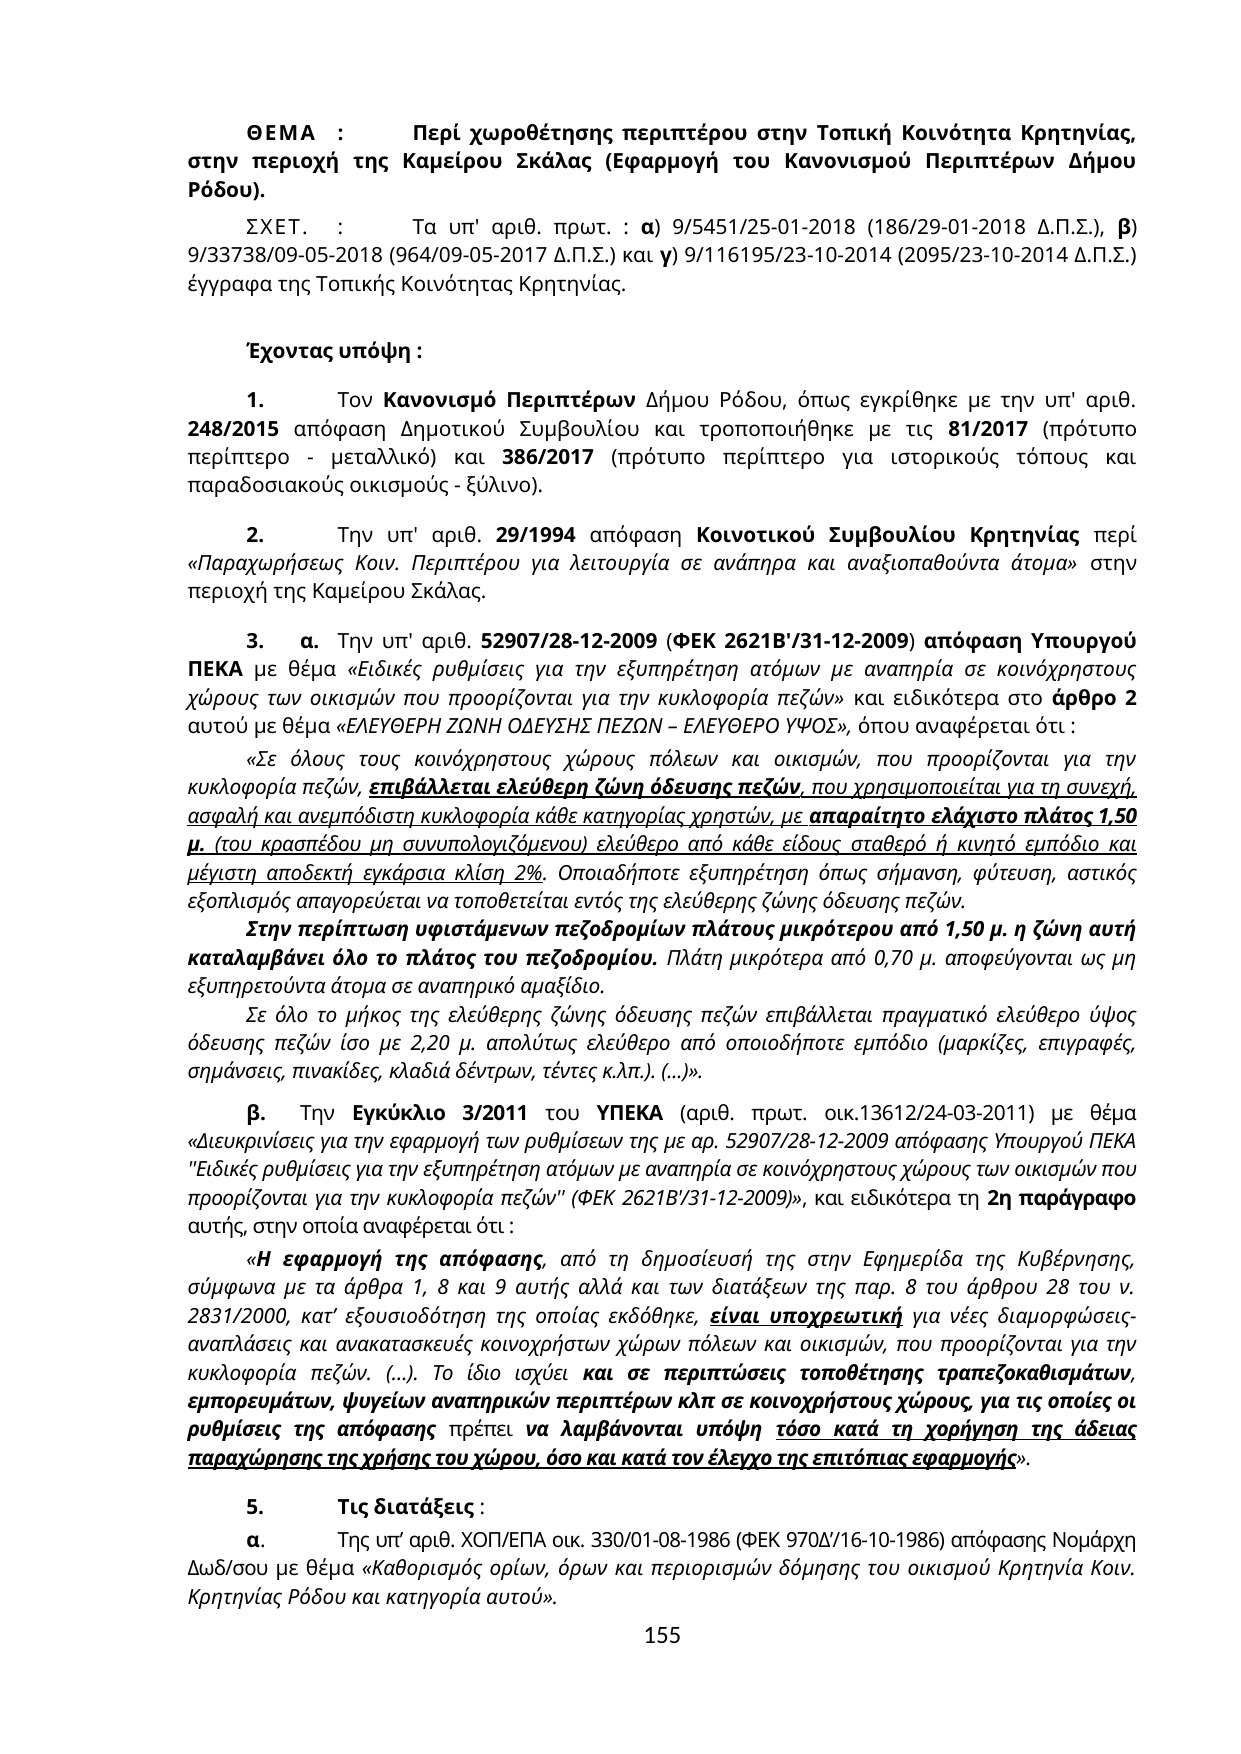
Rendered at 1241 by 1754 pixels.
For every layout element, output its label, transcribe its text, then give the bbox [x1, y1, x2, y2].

text «Η εφαρμογή της απόφασης, από τη δημοσίευσή της στην Εφημερίδα της Κυβέρνησης, σύμφωνα με τα άρθρα 1, 8 και 9 αυτής αλλά και των διατάξεων της παρ. 8 του άρθρου 28 του ν. 2831/2000, κατ’ εξουσιοδότηση της οποίας εκδόθηκε, είναι υποχρεωτική για νέες διαμορφώσεις-αναπλάσεις και ανακατασκευές κοινοχρήστων χώρων πόλεων και οικισμών, που προορίζονται για την κυκλοφορία πεζών. (...). Το ίδιο ισχύει και σε περιπτώσεις τοποθέτησης τραπεζοκαθισμάτων, εμπορευμάτων, ψυγείων αναπηρικών περιπτέρων κλπ σε κοινοχρήστους χώρους, για τις οποίες οι ρυθμίσεις της απόφασης πρέπει να λαμβάνονται υπόψη τόσο κατά τη χορήγηση της άδειας παραχώρησης της χρήσης του χώρου, όσο και κατά τον έλεγχο της επιτόπιας εφαρμογής». [187, 1244, 1137, 1471]
text «Σε όλους τους κοινόχρηστους χώρους πόλεων και οικισμών, που προορίζονται για την κυκλοφορία πεζών, επιβάλλεται ελεύθερη ζώνη όδευσης πεζών, που χρησιμοποιείται για τη συνεχή, ασφαλή και ανεμπόδιστη κυκλοφορία κάθε κατηγορίας χρηστών, με απαραίτητο ελάχιστο πλάτος (του κρασπέδου μη συνυπολογιζόμενου) ελεύθερο από κάθε είδους σταθερό ή κινητό εμπόδιο και μέγιστη αποδεκτή εγκάρσια κλίση 2%. Οποιαδήποτε εξυπηρέτηση όπως σήμανση, φύτευση, αστικός εξοπλισμός απαγορεύεται να τοποθετείται εντός της ελεύθερης ζώνης όδευσης πεζών. [187, 744, 1137, 825]
text β. Την Εγκύκλιο 3/2011 του ΥΠΕΚΑ (αριθ. πρωτ. οικ.13612/24-03-2011) με θέμα «Διευκρινίσεις για την εφαρμογή των ρυθμίσεων της με αρ. 52907/28-12-2009 απόφασης Υπουργού ΠΕΚΑ ''Ειδικές ρυθμίσεις για την εξυπηρέτηση ατόμων με αναπηρία σε κοινόχρηστους χώρους των οικισμών που προορίζονται για την κυκλοφορία πεζών'' (ΦΕΚ 2621Β'/31-12-2009)», και ειδικότερα τη 2η παράγραφο αυτής, στην οποία αναφέρεται ότι : [187, 1098, 1137, 1240]
text «Σε όλους τους κοινόχρηστους χώρους πόλεων και οικισμών, που προορίζονται για την κυκλοφορία πεζών, επιβάλλεται ελεύθερη ζώνη όδευσης πεζών, που χρησιμοποιείται για τη συνεχή, ασφαλή και ανεμπόδιστη κυκλοφορία κάθε κατηγορίας χρηστών, με απαραίτητο ελάχιστο πλάτος (του κρασπέδου μη συνυπολογιζόμενου) ελεύθερο από κάθε είδους σταθερό ή κινητό εμπόδιο και μέγιστη αποδεκτή εγκάρσια κλίση 2%. Οποιαδήποτε εξυπηρέτηση όπως σήμανση, φύτευση, αστικός εξοπλισμός απαγορεύεται να τοποθετείται εντός της ελεύθερης ζώνης όδευσης πεζών. [187, 855, 1137, 914]
text Έχοντας υπόψη : [187, 336, 1137, 364]
text α. Της υπ’ αριθ. ΧΟΠ/ΕΠΑ οικ. 330/01-08-1986 (ΦΕΚ 970Δ’/16-10-1986) απόφασης Νομάρχη Δωδ/σου με θέμα «Καθορισμός ορίων, όρων και περιορισμών δόμησης του οικισμού Κρητηνία Κοιν. Κρητηνίας Ρόδου και κατηγορία αυτού». [187, 1525, 1137, 1610]
text 3. α. Την υπ' αριθ. 52907/28-12-2009 (ΦΕΚ 2621Β'/31-12-2009) απόφαση Υπουργού ΠΕΚΑ με θέμα «Ειδικές ρυθμίσεις για την εξυπηρέτηση ατόμων με αναπηρία σε κοινόχρηστους χώρους των οικισμών που προορίζονται για την κυκλοφορία πεζών» και ειδικότερα στο άρθρο 2 αυτού με θέμα «ΕΛΕΥΘΕΡΗ ΖΩΝΗ ΟΔΕΥΣΗΣ ΠΕΖΩΝ – ΕΛΕΥΘΕΡΟ ΥΨΟΣ», όπου αναφέρεται ότι : [187, 626, 1137, 740]
text 5. Τις διατάξεις : [187, 1492, 1137, 1521]
text ΣΧΕΤ. : Τα υπ' αριθ. πρωτ. : α) 9/5451/25-01-2018 (186/29-01-2018 Δ.Π.Σ.), β) 9/33738/09-05-2018 (964/09-05-2017 Δ.Π.Σ.) και γ) 9/116195/23-10-2014 (2095/23-10-2014 Δ.Π.Σ.) έγγραφα της Τοπικής Κοινότητας Κρητηνίας. [187, 212, 1137, 297]
text 1. Τον Κανονισμό Περιπτέρων Δήμου Ρόδου, όπως εγκρίθηκε με την υπ' αριθ. 248/2015 απόφαση Δημοτικού Συμβουλίου και τροποποιήθηκε με τις 81/2017 (πρότυπο περίπτερο - μεταλλικό) και 386/2017 (πρότυπο περίπτερο για ιστορικούς τόπους και παραδοσιακούς οικισμούς - ξύλινο). [187, 385, 1137, 499]
text 2. Την υπ' αριθ. 29/1994 απόφαση Κοινοτικού Συμβουλίου Κρητηνίας περί «Παραχωρήσεως Κοιν. Περιπτέρου για λειτουργία σε ανάπηρα και αναξιοπαθούντα άτομα» στην περιοχή της Καμείρου Σκάλας. [187, 520, 1137, 605]
text Σε όλο το μήκος της ελεύθερης ζώνης όδευσης πεζών επιβάλλεται πραγματικό ελεύθερο ύψος όδευσης πεζών ίσο με απολύτως ελεύθερο από οποιοδήποτε εμπόδιο (μαρκίζες, επιγραφές, σημάνσεις, πινακίδες, κλαδιά δέντρων, τέντες κ.λπ.). (...)». [187, 1000, 1137, 1085]
text Στην περίπτωση υφιστάμενων πεζοδρομίων πλάτους μικρότερου από η ζώνη αυτή καταλαμβάνει όλο το πλάτος του πεζοδρομίου. Πλάτη μικρότερα από αποφεύγονται ως μη εξυπηρετούντα άτομα σε αναπηρικό αμαξίδιο. [187, 914, 1137, 1000]
text ΘΕΜΑ : Περί χωροθέτησης περιπτέρου στην Τοπική Κοινότητα Κρητηνίας, στην περιοχή της Καμείρου Σκάλας (Εφαρμογή του Κανονισμού Περιπτέρων Δήμου Ρόδου). [187, 118, 1137, 203]
